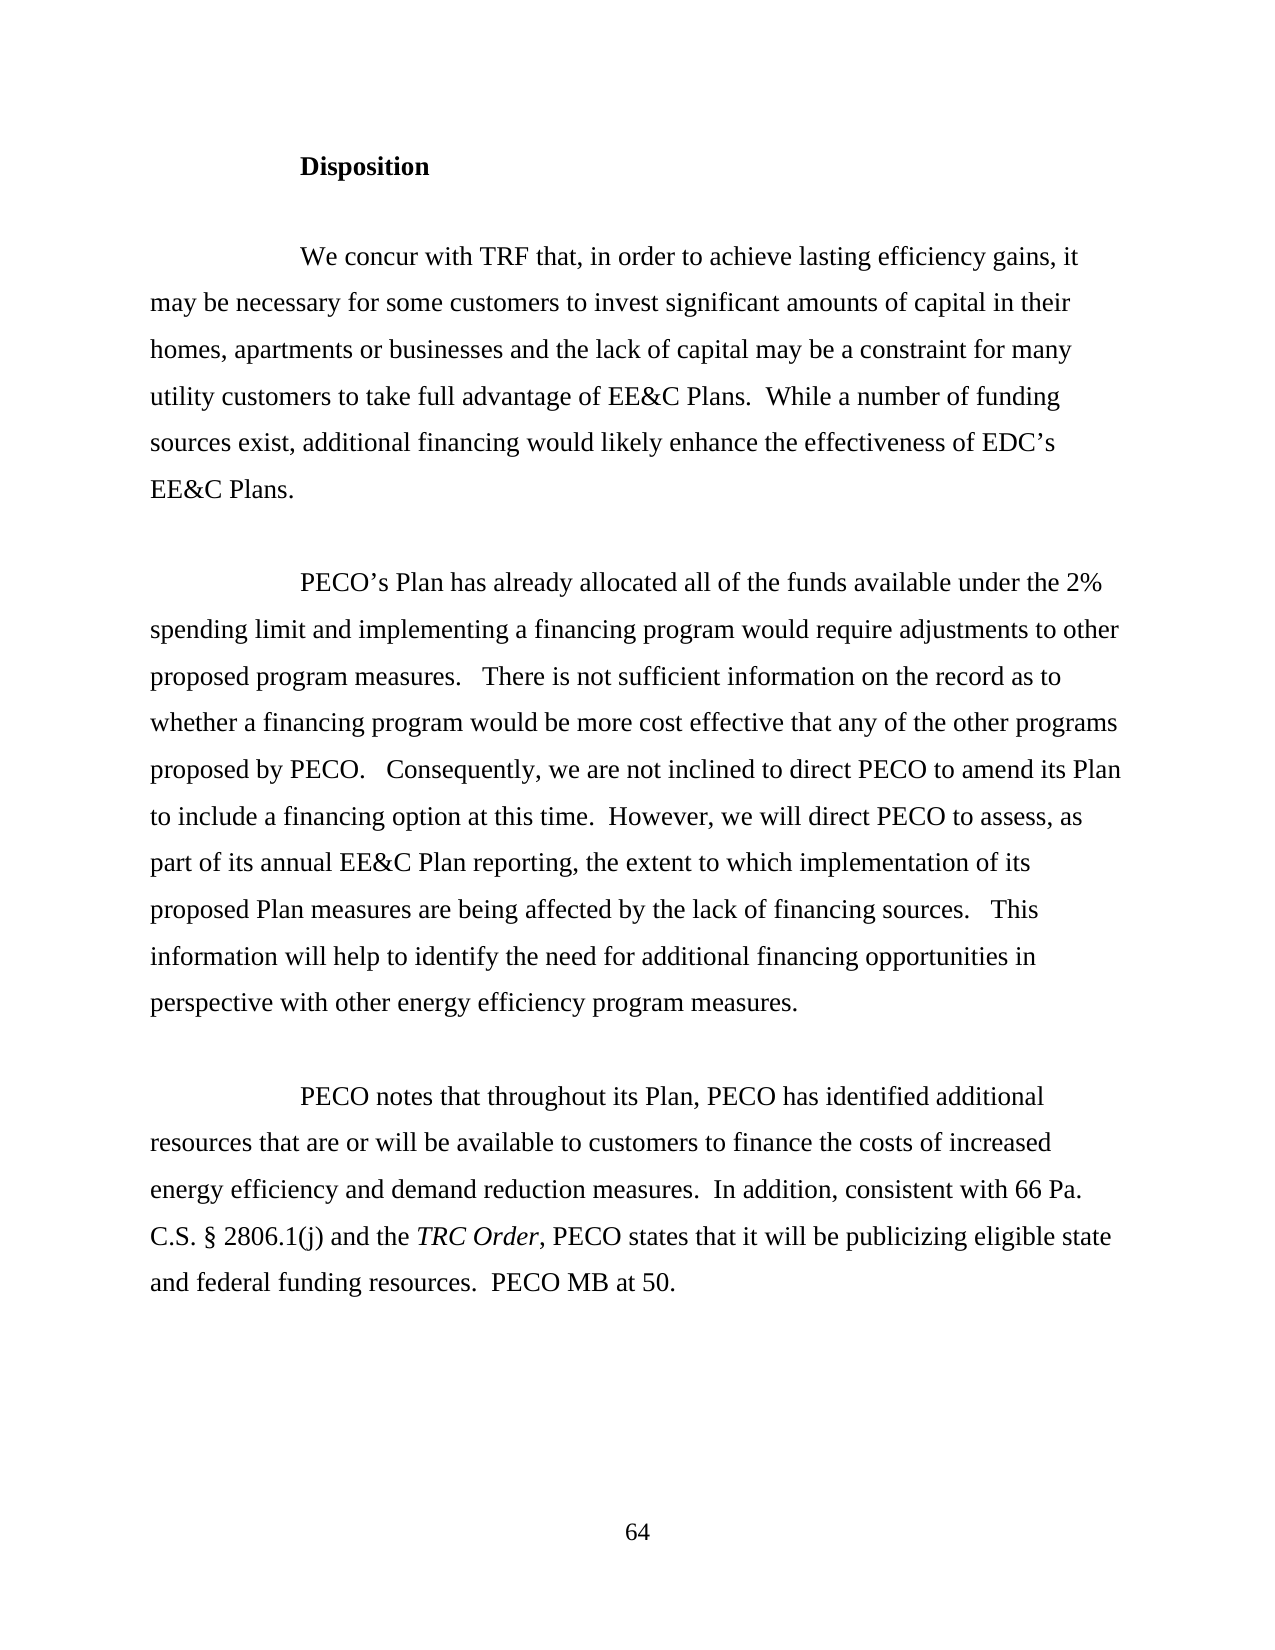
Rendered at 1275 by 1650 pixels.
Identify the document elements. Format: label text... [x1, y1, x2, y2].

text PECO’s Plan has already allocated all of the funds available under the 2% spending limit and implementing a financing program would require adjustments to other proposed program measures. There is not sufficient information on the record as to whether a financing program would be more cost effective that any of the other programs proposed by PECO. Consequently, we are not inclined to direct PECO to amend its Plan to include a financing option at this time. However, we will direct PECO to assess, as part of its annual EE&C Plan reporting, the extent to which implementation of its proposed Plan measures are being affected by the lack of financing sources. This information will help to identify the need for additional financing opportunities in perspective with other energy efficiency program measures. [150, 566, 1125, 1018]
text We concur with TRF that, in order to achieve lasting efficiency gains, it may be necessary for some customers to invest significant amounts of capital in their homes, apartments or businesses and the lack of capital may be a constraint for many utility customers to take full advantage of EE&C Plans. While a number of funding sources exist, additional financing would likely enhance the effectiveness of EDC’s EE&C Plans. [150, 240, 1125, 504]
text PECO notes that throughout its Plan, PECO has identified additional resources that are or will be available to customers to finance the costs of increased energy efficiency and demand reduction measures. In addition, consistent with 66 Pa. C.S. § 2806.1(j) and the TRC Order, PECO states that it will be publicizing eligible state and federal funding resources. PECO MB at 50. [150, 1080, 1125, 1298]
subtitle Disposition [300, 150, 1125, 181]
